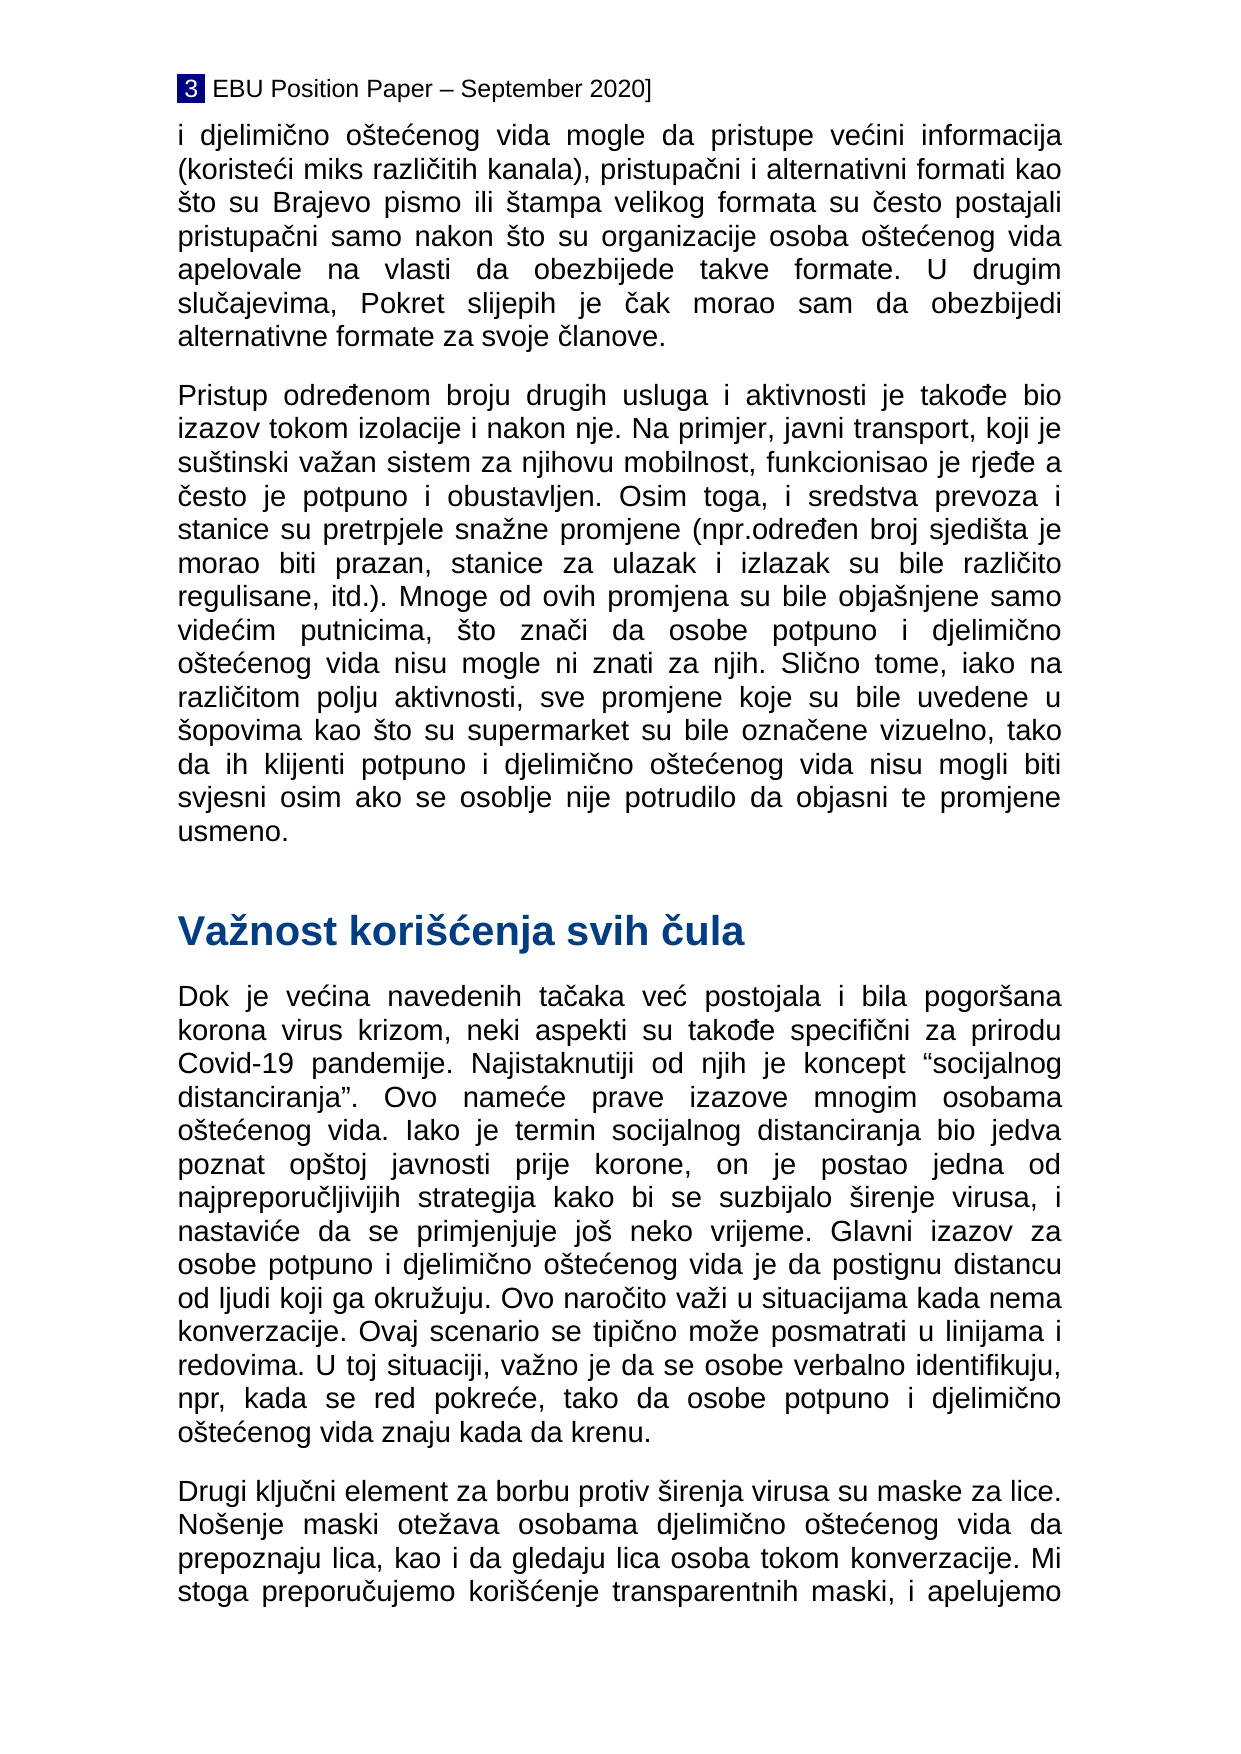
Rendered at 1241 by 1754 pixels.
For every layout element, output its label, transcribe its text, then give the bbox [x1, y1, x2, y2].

text Dok je većina navedenih tačaka već postojala i bila pogoršana korona virus krizom, neki aspekti su takođe specifični za prirodu Covid-19 pandemije. Najistaknutiji od njih je koncept “socijalnog distanciranja”. Ovo nameće prave izazove mnogim osobama oštećenog vida. Iako je termin socijalnog distanciranja bio jedva poznat opštoj javnosti prije korone, on je postao jedna od najpreporučljivijih strategija kako bi se suzbijalo širenje virusa, i nastaviće da se primjenjuje još neko vrijeme. Glavni izazov za osobe potpuno i djelimično oštećenog vida je da postignu distancu od ljudi koji ga okružuju. Ovo naročito važi u situacijama kada nema konverzacije. Ovaj scenario se tipično može posmatrati u linijama i redovima. U toj situaciji, važno je da se osobe verbalno identifikuju, npr, kada se red pokreće, tako da osobe potpuno i djelimično oštećenog vida znaju kada da krenu. [177, 979, 1063, 1448]
subtitle Važnost korišćenja svih čula [177, 906, 1063, 954]
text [177, 118, 1063, 353]
text Pristup određenom broju drugih usluga i aktivnosti je takođe bio izazov tokom izolacije i nakon nje. Na primjer, javni transport, koji je suštinski važan sistem za njihovu mobilnost, funkcionisao je rjeđe a često je potpuno i obustavljen. Osim toga, i sredstva prevoza i stanice su pretrpjele snažne promjene (npr.određen broj sjedišta je morao biti prazan, stanice za ulazak i izlazak su bile različito regulisane, itd.). Mnoge od ovih promjena su bile objašnjene samo videćim putnicima, što znači da osobe potpuno i djelimično oštećenog vida nisu mogle ni znati za njih. Slično tome, iako na različitom polju aktivnosti, sve promjene koje su bile uvedene u šopovima kao što su supermarket su bile označene vizuelno, tako da ih klijenti potpuno i djelimično oštećenog vida nisu mogli biti svjesni osim ako se osoblje nije potrudilo da objasni te promjene usmeno. [177, 378, 1063, 847]
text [177, 1473, 1063, 1608]
